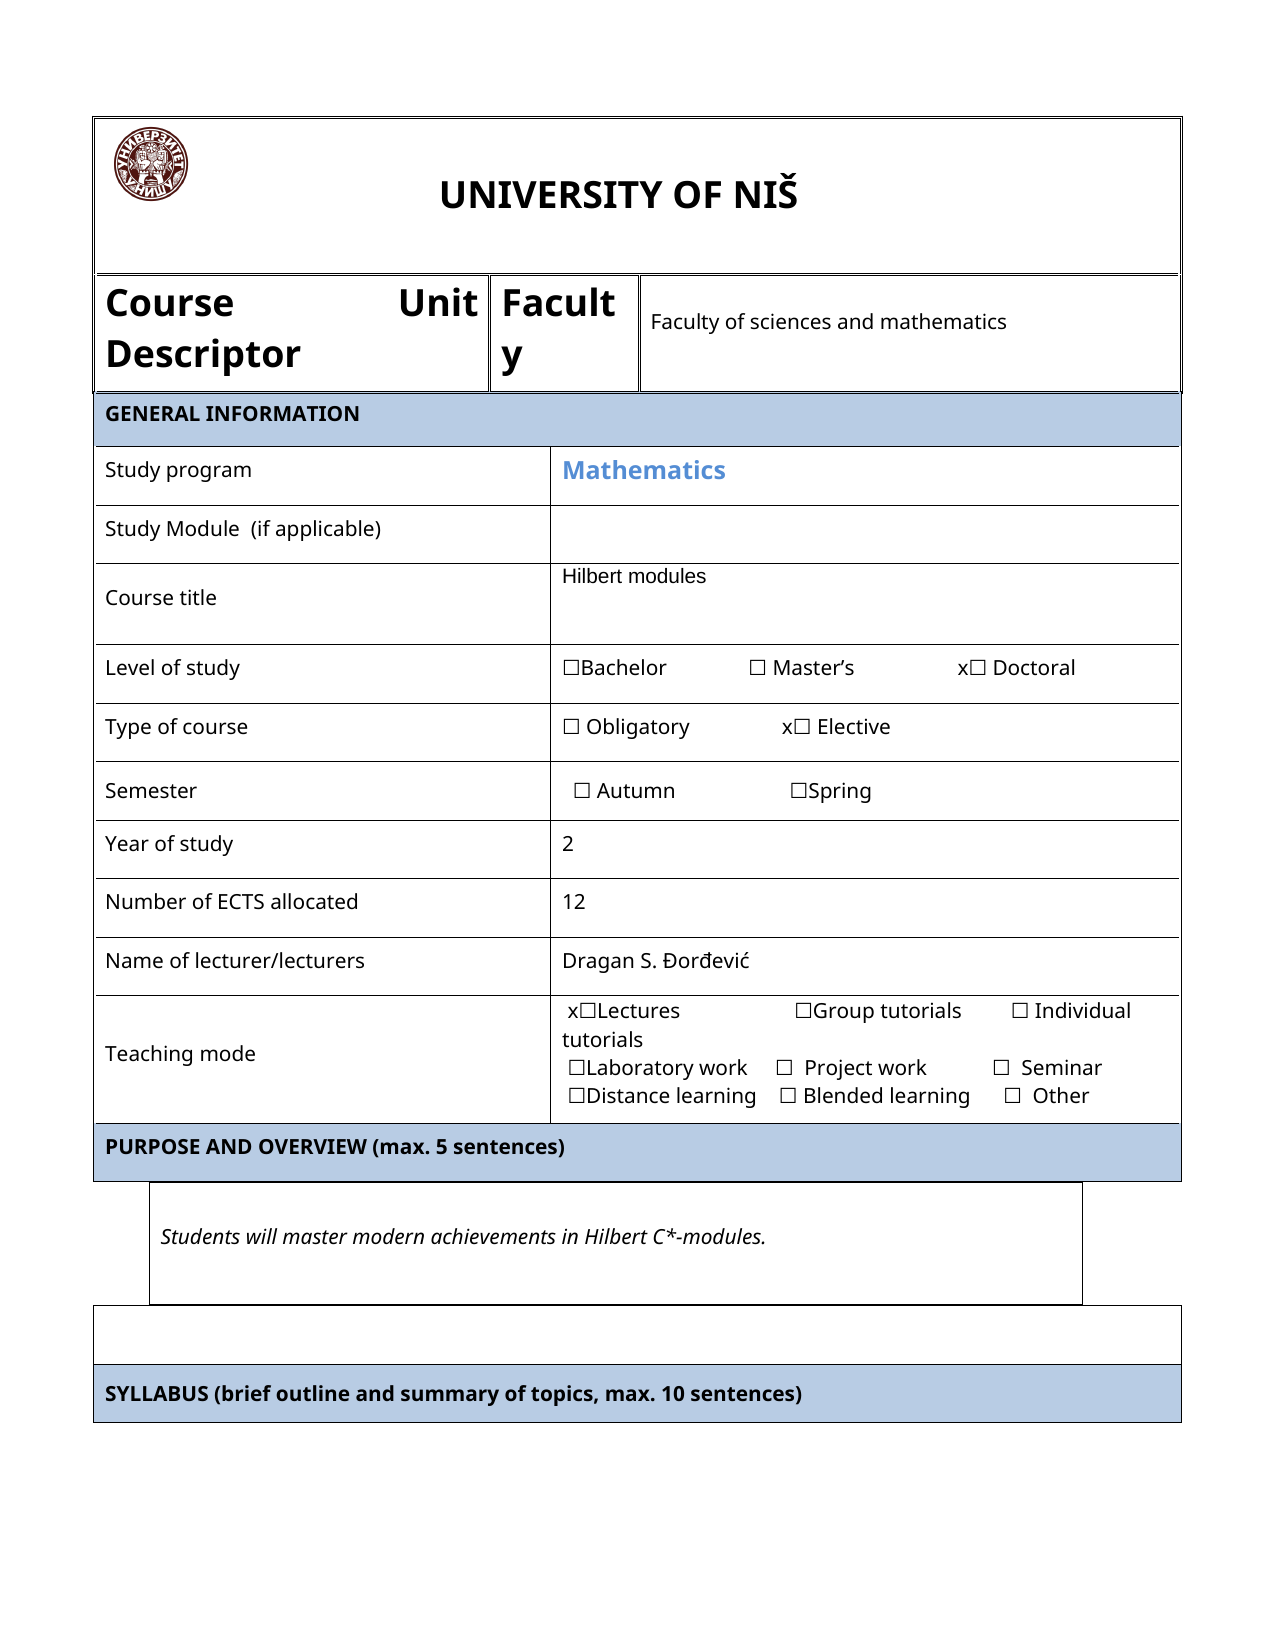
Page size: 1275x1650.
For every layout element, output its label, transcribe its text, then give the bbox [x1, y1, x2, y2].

table_cell Autumn Spring [551, 761, 1181, 819]
table_header [94, 1306, 1181, 1363]
table_cell Level of study [94, 644, 550, 702]
table_cell Obligatory Elective [551, 703, 1181, 761]
table_cell Dragan S. Đorđević [551, 937, 1181, 995]
table_cell 2 [551, 820, 1181, 878]
table_cell [551, 505, 1181, 563]
table_cell Faculty [491, 276, 638, 391]
table_cell Teaching mode [94, 995, 550, 1122]
table_cell Lectures Group tutorials Individual tutorials Laboratory work Project work Seminar Distance learning Blended learning Other [551, 995, 1181, 1122]
table_cell Study program [94, 446, 550, 504]
table_cell 12 [551, 878, 1181, 937]
table_cell GENERAL INFORMATION [94, 391, 1181, 446]
table_cell Type of course [94, 703, 550, 761]
table_cell Number of ECTS allocated [94, 878, 550, 937]
table_cell Semester [94, 761, 550, 819]
table_cell Bachelor Master’s Doctoral [551, 644, 1181, 702]
table_cell Hilbert modules [551, 563, 1181, 644]
table_cell PURPOSE AND OVERVIEW (max. 5 sentences) [94, 1123, 1181, 1181]
table_cell Study Module (if applicable) [94, 505, 550, 563]
table_cell SYLLABUS (brief outline and summary of topics, max. 10 sentences) [94, 1365, 1181, 1422]
table_cell Name of lecturer/lecturers [94, 937, 550, 995]
table_cell Faculty of sciences and mathematics [639, 273, 1181, 391]
table_cell Course title [94, 563, 550, 644]
table_cell Course Unit Descriptor [94, 273, 490, 391]
table_cell Mathematics [551, 446, 1181, 504]
table_cell Year of study [94, 820, 550, 878]
table_header UNIVERSITY OF NIŠ [95, 119, 1180, 273]
table_header Students will master modern achievements in Hilbert C*-modules. [150, 1183, 1082, 1304]
